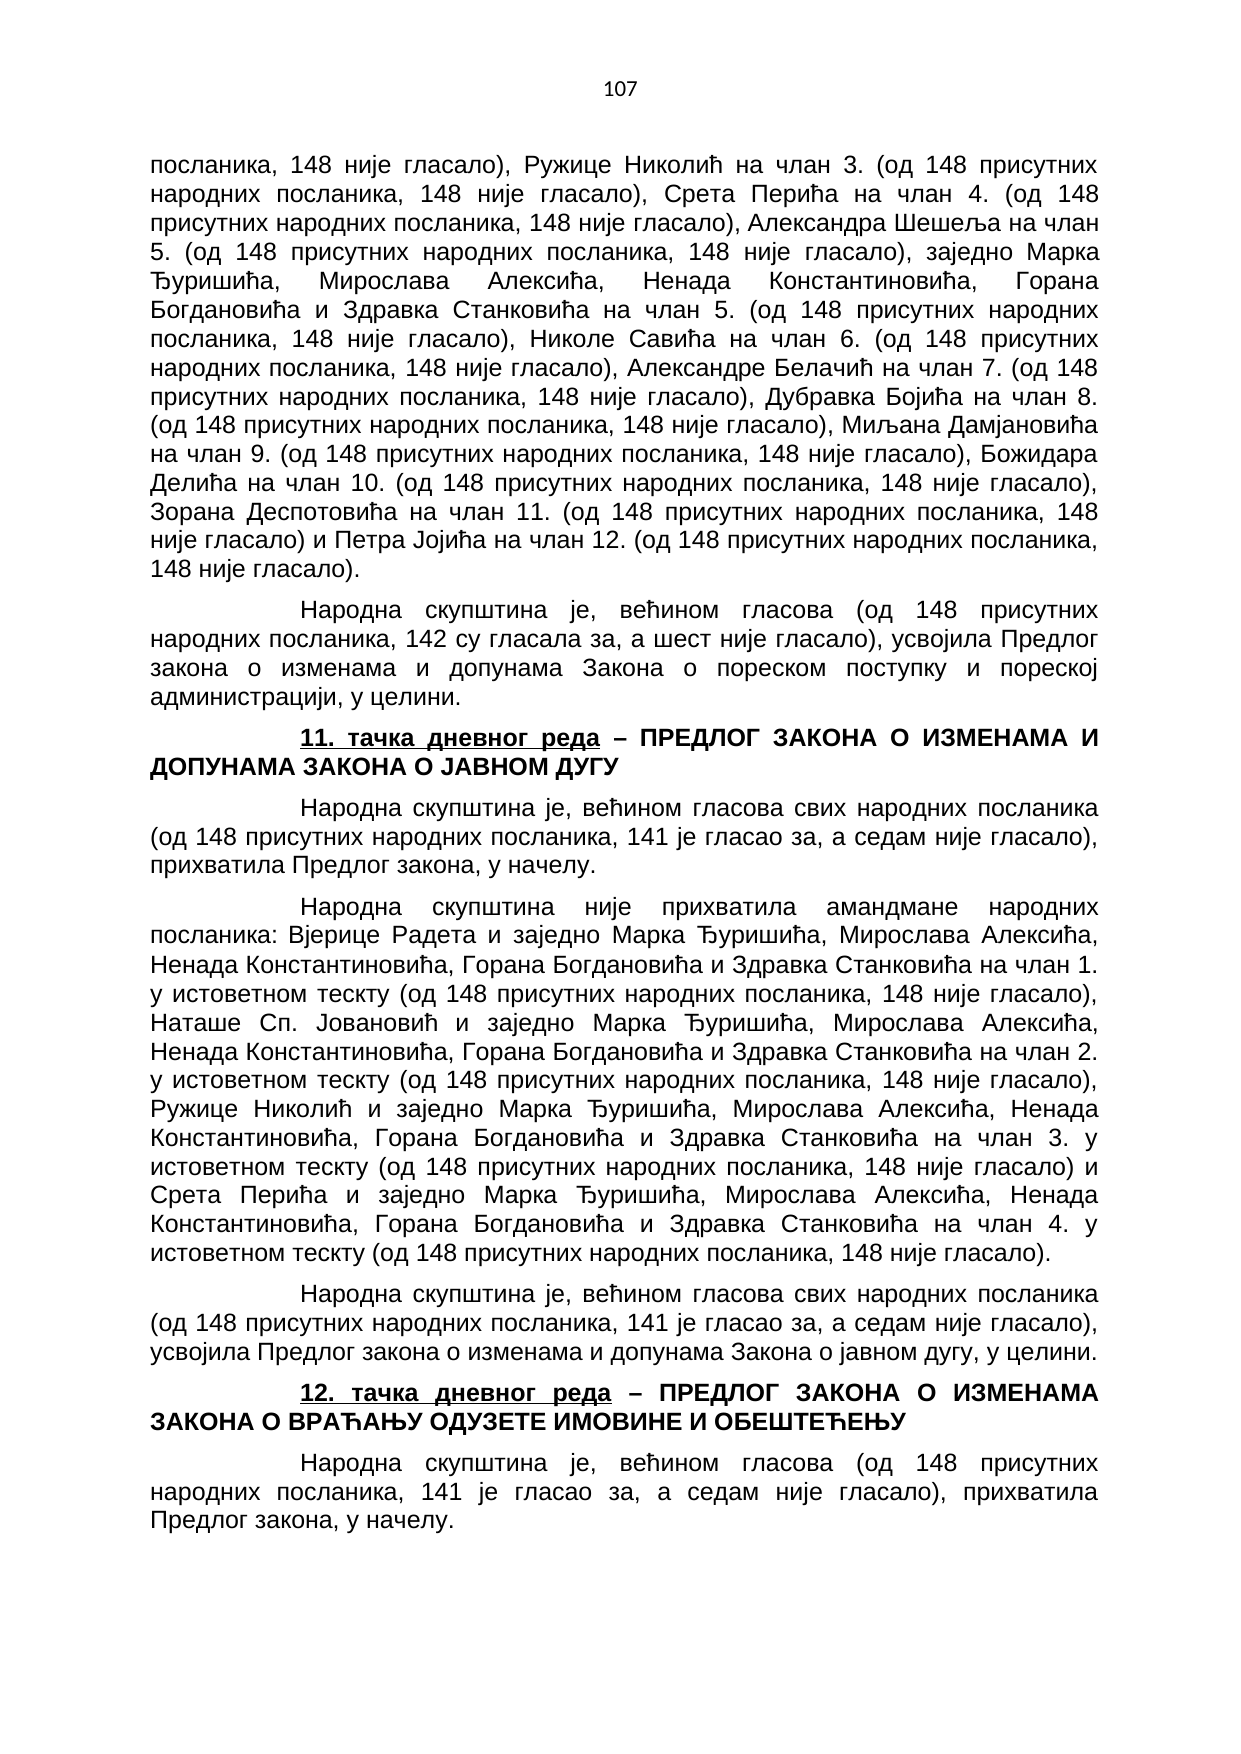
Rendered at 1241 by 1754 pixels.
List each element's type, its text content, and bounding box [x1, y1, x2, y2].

text Народна скупштина је, већином гласова (од 148 присутних народних посланика, 142 су гласала за, а шест није гласало), усвојила Предлог закона o изменама и допунама Закона о пореском поступку и пореској администрацији, у целини. [150, 595, 1099, 710]
text 12. тачка дневног реда – ПРЕДЛОГ ЗАКОНА O ИЗМЕНАМА ЗАКОНА О ВРАЋАЊУ ОДУЗЕТЕ ИМОВИНЕ И ОБЕШТЕЋЕЊУ [150, 1378, 1099, 1435]
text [150, 150, 1099, 583]
text 11. тачка дневног реда – ПРЕДЛОГ ЗАКОНА O ИЗМЕНАМА И ДОПУНАМА ЗАКОНА О ЈАВНОМ ДУГУ [150, 723, 1099, 780]
text Народна скупштина је, већином гласова свих народних посланика (од 148 присутних народних посланика, 141 је гласао за, а седам није гласало), усвојила Предлог закона o изменама и допунама Закона о јавном дугу, у целини. [150, 1279, 1099, 1365]
text Народна скупштина није прихватила амандмане народних посланика: Вјерице Радета и заједно Марка Ђуришића, Мирослава Алексића, Ненада Константиновића, Горана Богдановића и Здравка Станковића на члан 1. у истоветном тескту (од 148 присутних народних посланика, 148 није гласало), Наташе Сп. Јовановић и заједно Марка Ђуришића, Мирослава Алексића, Ненада Константиновића, Горана Богдановића и Здравка Станковића на члан 2. у истоветном тескту (од 148 присутних народних посланика, 148 није гласало), Ружице Николић и заједно Марка Ђуришића, Мирослава Алексића, Ненада Константиновића, Горана Богдановића и Здравка Станковића на члан 3. у истоветном тескту (од 148 присутних народних посланика, 148 није гласало) и Срета Перића и заједно Марка Ђуришића, Мирослава Алексића, Ненада Константиновића, Горана Богдановића и Здравка Станковића на члан 4. у истоветном тескту (од 148 присутних народних посланика, 148 није гласало). [150, 892, 1099, 1267]
text Народна скупштина је, већином гласова свих народних посланика (од 148 присутних народних посланика, 141 је гласао за, а седам није гласало), прихватила Предлог закона, у начелу. [150, 793, 1099, 879]
text Народна скупштина је, већином гласова (од 148 присутних народних посланика, 141 је гласао за, а седам није гласало), прихватила Предлог закона, у начелу. [150, 1448, 1099, 1534]
